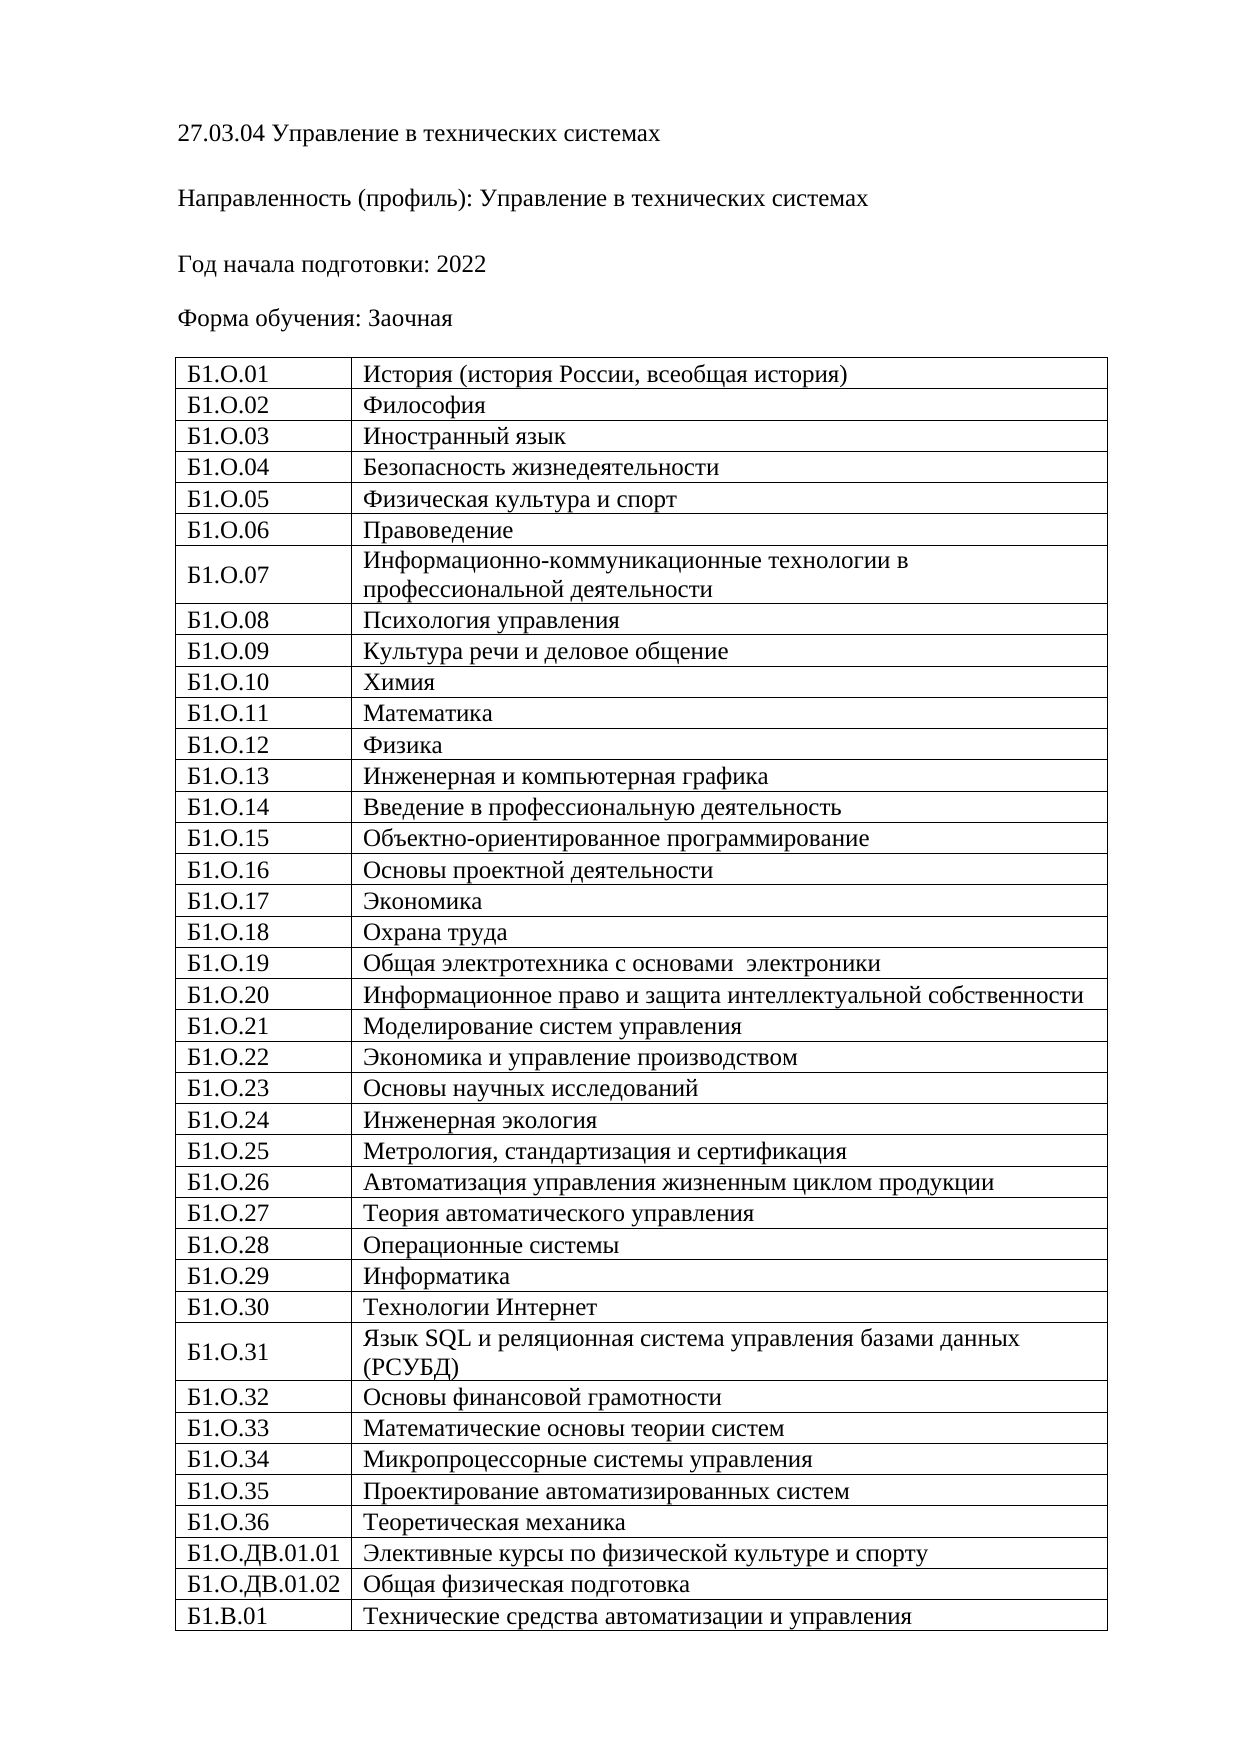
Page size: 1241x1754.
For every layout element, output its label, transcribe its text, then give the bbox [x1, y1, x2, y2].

table_cell Инженерная и компьютерная графика [352, 760, 1107, 791]
table_header Б1.О.01 [176, 358, 351, 388]
table_cell Б1.О.17 [176, 885, 351, 916]
table_cell Б1.О.34 [176, 1444, 351, 1474]
table_cell Культура речи и деловое общение [352, 635, 1107, 666]
table_cell Б1.О.35 [176, 1475, 351, 1505]
text Направленность (профиль): Управление в технических системах [177, 183, 1152, 212]
table_cell Автоматизация управления жизненным циклом продукции [352, 1167, 1107, 1197]
table_cell Инженерная экология [352, 1104, 1107, 1134]
table_cell Б1.О.28 [176, 1229, 351, 1259]
table_cell Б1.О.29 [176, 1260, 351, 1291]
table_cell Б1.О.36 [176, 1506, 351, 1537]
table_cell Физическая культура и спорт [352, 483, 1107, 513]
table_cell Операционные системы [352, 1229, 1107, 1259]
table_cell Б1.О.12 [176, 729, 351, 759]
table_cell Технологии Интернет [352, 1292, 1107, 1322]
table_cell Б1.В.01 [176, 1600, 351, 1630]
table_cell Метрология, стандартизация и сертификация [352, 1135, 1107, 1166]
table_cell Б1.О.30 [176, 1292, 351, 1322]
table_cell Физика [352, 729, 1107, 759]
table_cell Информатика [352, 1260, 1107, 1291]
table_cell Информационное право и защита интеллектуальной собственности [352, 979, 1107, 1009]
table_cell Б1.О.18 [176, 917, 351, 947]
table_cell Б1.О.03 [176, 421, 351, 451]
table_cell Б1.О.ДВ.01.02 [176, 1569, 351, 1599]
table_cell Б1.О.11 [176, 698, 351, 728]
table_cell Б1.О.19 [176, 948, 351, 978]
table_cell Правоведение [352, 514, 1107, 544]
table_cell Язык SQL и реляционная система управления базами данных (РСУБД) [352, 1323, 1107, 1380]
table_cell Философия [352, 389, 1107, 419]
table_cell Б1.О.06 [176, 514, 351, 544]
table_cell Б1.О.09 [176, 635, 351, 666]
table_cell Б1.О.16 [176, 854, 351, 884]
text Форма обучения: Заочная [177, 303, 1152, 332]
table_cell Б1.О.14 [176, 792, 351, 822]
table_cell Б1.О.26 [176, 1167, 351, 1197]
table_cell Б1.О.24 [176, 1104, 351, 1134]
table_cell Б1.О.02 [176, 389, 351, 419]
table_cell Охрана труда [352, 917, 1107, 947]
table_cell Психология управления [352, 604, 1107, 634]
table_cell Б1.О.23 [176, 1073, 351, 1103]
table_cell Б1.О.04 [176, 452, 351, 482]
table_cell Общая электротехника с основами электроники [352, 948, 1107, 978]
table_cell Безопасность жизнедеятельности [352, 452, 1107, 482]
table_cell Б1.О.07 [176, 546, 351, 603]
table_cell Введение в профессиональную деятельность [352, 792, 1107, 822]
table_cell Б1.О.25 [176, 1135, 351, 1166]
text Год начала подготовки: 2022 [177, 249, 1152, 278]
table_cell Б1.О.08 [176, 604, 351, 634]
table_cell Общая физическая подготовка [352, 1569, 1107, 1599]
table_cell Б1.О.21 [176, 1010, 351, 1041]
table_cell Б1.О.33 [176, 1413, 351, 1443]
table_cell Теоретическая механика [352, 1506, 1107, 1537]
table_cell Иностранный язык [352, 421, 1107, 451]
table_cell Б1.О.15 [176, 823, 351, 853]
table_cell Б1.О.ДВ.01.01 [176, 1538, 351, 1568]
table_cell Объектно-ориентированное программирование [352, 823, 1107, 853]
table_cell Б1.О.13 [176, 760, 351, 791]
table_cell Теория автоматического управления [352, 1198, 1107, 1228]
table_cell Математика [352, 698, 1107, 728]
table_header История (история России, всеобщая история) [352, 358, 1107, 388]
table_cell Б1.О.27 [176, 1198, 351, 1228]
table_cell Экономика [352, 885, 1107, 916]
table_cell Б1.О.10 [176, 667, 351, 697]
table_cell Химия [352, 667, 1107, 697]
table_cell Б1.О.32 [176, 1381, 351, 1412]
table_cell Микропроцессорные системы управления [352, 1444, 1107, 1474]
table_cell Информационно-коммуникационные технологии в профессиональной деятельности [352, 546, 1107, 603]
table_cell Б1.О.05 [176, 483, 351, 513]
table_cell Основы финансовой грамотности [352, 1381, 1107, 1412]
table_cell Основы научных исследований [352, 1073, 1107, 1103]
table_cell Элективные курсы по физической культуре и спорту [352, 1538, 1107, 1568]
table_cell Экономика и управление производством [352, 1042, 1107, 1072]
table_cell Основы проектной деятельности [352, 854, 1107, 884]
text 27.03.04 Управление в технических системах [177, 118, 1152, 179]
table_cell Технические средства автоматизации и управления [352, 1600, 1107, 1630]
table_cell Б1.О.31 [176, 1323, 351, 1380]
table_cell Б1.О.22 [176, 1042, 351, 1072]
table_cell Проектирование автоматизированных систем [352, 1475, 1107, 1505]
table_cell Математические основы теории систем [352, 1413, 1107, 1443]
table_cell Б1.О.20 [176, 979, 351, 1009]
table_cell Моделирование систем управления [352, 1010, 1107, 1041]
